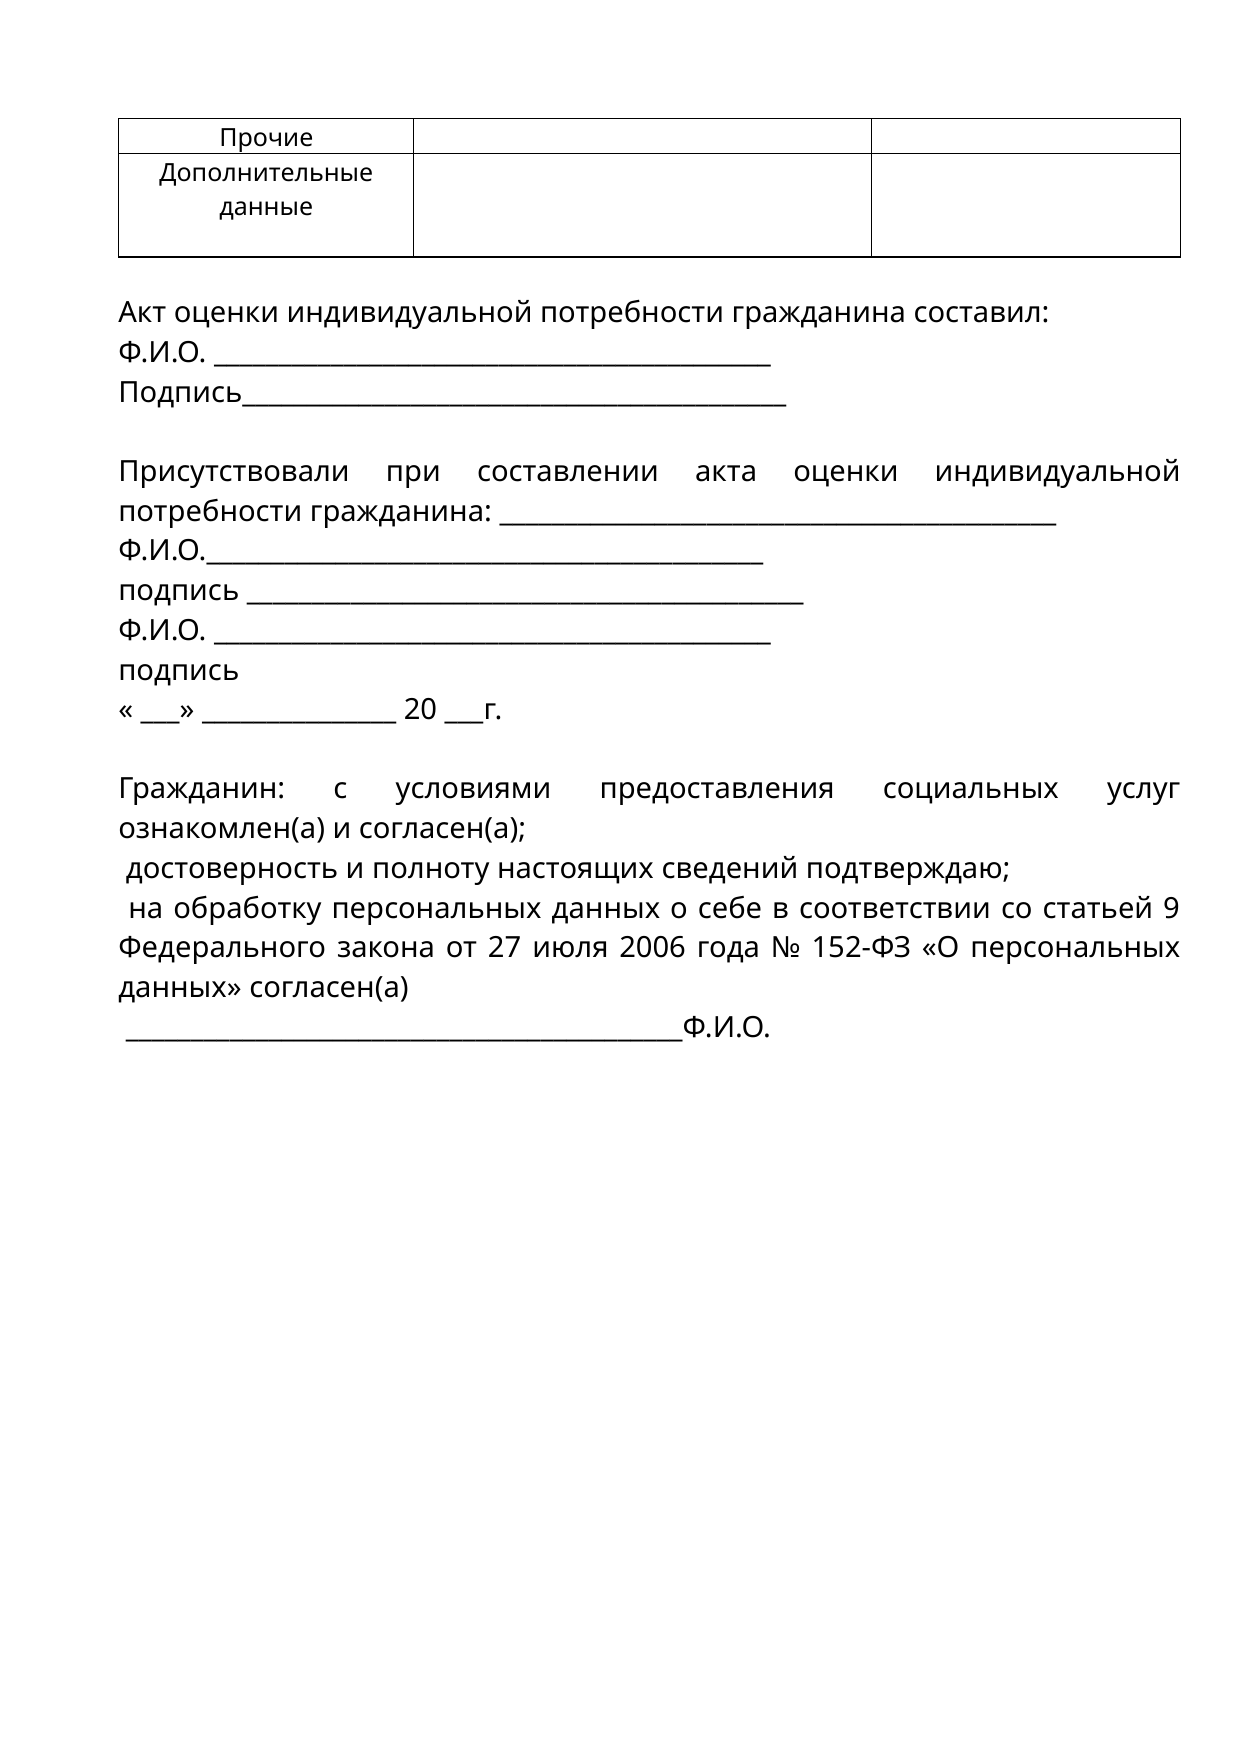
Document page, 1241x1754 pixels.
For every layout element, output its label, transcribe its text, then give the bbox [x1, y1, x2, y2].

text Гражданин: с условиями предоставления социальных услуг ознакомлен(а) и согласен(а); [118, 768, 1181, 847]
text Присутствовали при составлении акта оценки индивидуальной потребности гражданина: ___________________________________________ [118, 450, 1181, 530]
text подпись ___________________________________________ [118, 569, 1181, 609]
table_cell Дополнительные данные [119, 154, 413, 256]
text Акт оценки индивидуальной потребности гражданина составил: [118, 292, 1181, 331]
table_cell [414, 154, 871, 256]
table_cell Прочие [119, 119, 413, 153]
text достоверность и полноту настоящих сведений подтверждаю; [118, 847, 1181, 887]
text Ф.И.О. ___________________________________________ [118, 609, 1181, 649]
table_cell [872, 119, 1180, 153]
text « ___» _______________ 20 ___г. [118, 688, 1181, 728]
table_cell [872, 154, 1180, 256]
text Ф.И.О.___________________________________________ [118, 530, 1181, 569]
text Ф.И.О. ___________________________________________ [118, 331, 1181, 371]
text Подпись__________________________________________ [118, 371, 1181, 411]
table_cell [414, 119, 871, 153]
text подпись [118, 649, 1181, 688]
text ___________________________________________Ф.И.О. [118, 1006, 1181, 1046]
text на обработку персональных данных о себе в соответствии со статьей 9 Федерального закона от 27 июля 2006 года № 152-ФЗ «О персональных данных» согласен(а) [118, 887, 1181, 1006]
